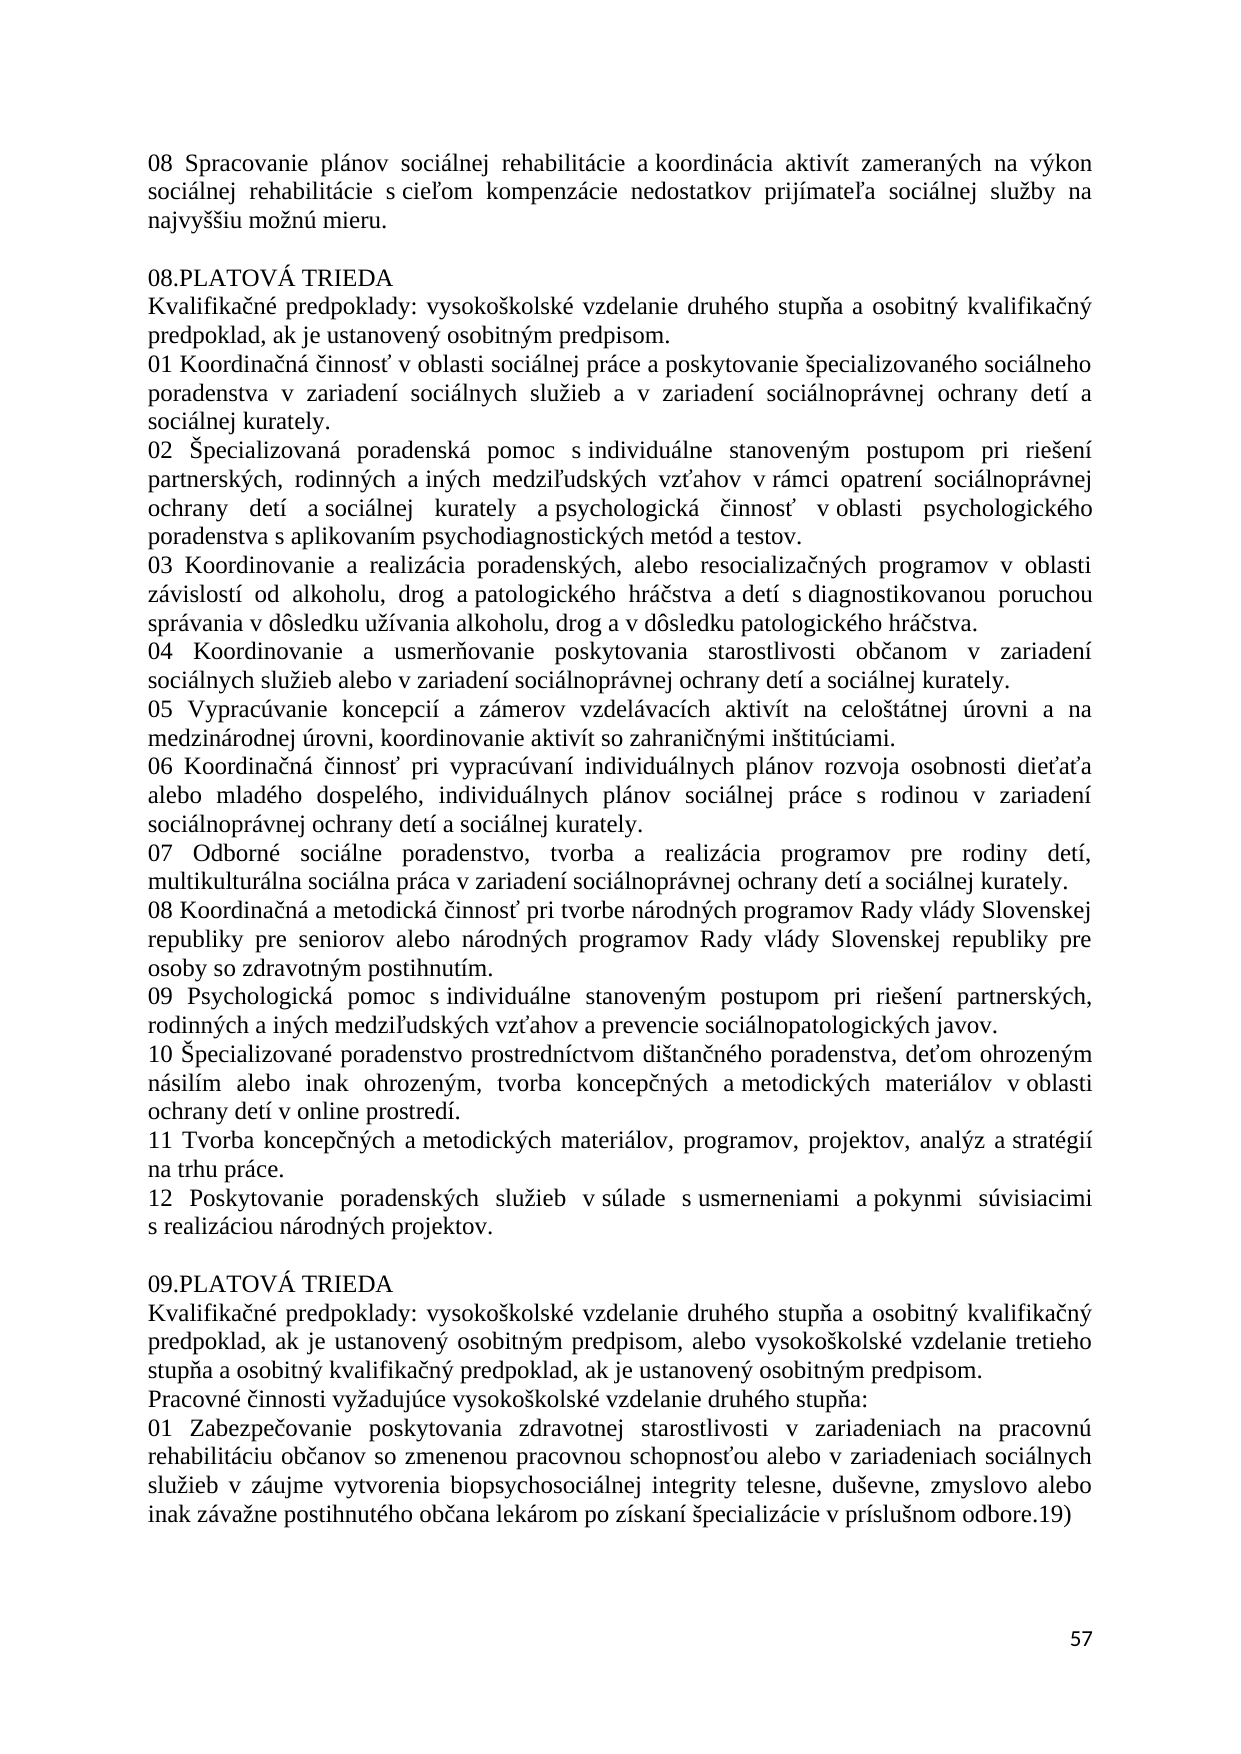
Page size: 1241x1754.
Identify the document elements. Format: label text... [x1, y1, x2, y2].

text 08.PLATOVÁ TRIEDA [148, 263, 1093, 291]
text 08 Koordinačná a metodická činnosť pri tvorbe národných programov Rady vlády Slovenskej republiky pre seniorov alebo národných programov Rady vlády Slovenskej republiky pre osoby so zdravotným postihnutím. [148, 895, 1093, 981]
text 04 Koordinovanie a usmerňovanie poskytovania starostlivosti občanom v zariadení sociálnych služieb alebo v zariadení sociálnoprávnej ochrany detí a sociálnej kurately. [148, 636, 1093, 694]
text 09 Psychologická pomoc s individuálne stanoveným postupom pri riešení partnerských, rodinných a iných medziľudských vzťahov a prevencie sociálnopatologických javov. [148, 981, 1093, 1039]
text 05 Vypracúvanie koncepcií a zámerov vzdelávacích aktivít na celoštátnej úrovni a na medzinárodnej úrovni, koordinovanie aktivít so zahraničnými inštitúciami. [148, 694, 1093, 751]
text 09.PLATOVÁ TRIEDA [148, 1269, 1093, 1298]
text 03 Koordinovanie a realizácia poradenských, alebo resocializačných programov v oblasti závislostí od alkoholu, drog a patologického hráčstva a detí s diagnostikovanou poruchou správania v dôsledku užívania alkoholu, drog a v dôsledku patologického hráčstva. [148, 550, 1093, 636]
text Pracovné činnosti vyžadujúce vysokoškolské vzdelanie druhého stupňa: [148, 1384, 1093, 1413]
text 12 Poskytovanie poradenských služieb v súlade s usmerneniami a pokynmi súvisiacimi s realizáciou národných projektov. [148, 1183, 1093, 1240]
text 02 Špecializovaná poradenská pomoc s individuálne stanoveným postupom pri riešení partnerských, rodinných a iných medziľudských vzťahov v rámci opatrení sociálnoprávnej ochrany detí a sociálnej kurately a psychologická činnosť v oblasti psychologického poradenstva s aplikovaním psychodiagnostických metód a testov. [148, 435, 1093, 550]
text 01 Zabezpečovanie poskytovania zdravotnej starostlivosti v zariadeniach na pracovnú rehabilitáciu občanov so zmenenou pracovnou schopnosťou alebo v zariadeniach sociálnych služieb v záujme vytvorenia biopsychosociálnej integrity telesne, duševne, zmyslovo alebo inak závažne postihnutého občana lekárom po získaní špecializácie v príslušnom odbore.19) [148, 1413, 1093, 1528]
text 08 Spracovanie plánov sociálnej rehabilitácie a koordinácia aktivít zameraných na výkon sociálnej rehabilitácie s cieľom kompenzácie nedostatkov prijímateľa sociálnej služby na najvyššiu možnú mieru. [148, 148, 1093, 234]
text 10 Špecializované poradenstvo prostredníctvom dištančného poradenstva, deťom ohrozeným násilím alebo inak ohrozeným, tvorba koncepčných a metodických materiálov v oblasti ochrany detí v online prostredí. [148, 1039, 1093, 1125]
text 07 Odborné sociálne poradenstvo, tvorba a realizácia programov pre rodiny detí, multikulturálna sociálna práca v zariadení sociálnoprávnej ochrany detí a sociálnej kurately. [148, 838, 1093, 895]
text Kvalifikačné predpoklady: vysokoškolské vzdelanie druhého stupňa a osobitný kvalifikačný predpoklad, ak je ustanovený osobitným predpisom. [148, 291, 1093, 349]
text 01 Koordinačná činnosť v oblasti sociálnej práce a poskytovanie špecializovaného sociálneho poradenstva v zariadení sociálnych služieb a v zariadení sociálnoprávnej ochrany detí a sociálnej kurately. [148, 349, 1093, 435]
text 06 Koordinačná činnosť pri vypracúvaní individuálnych plánov rozvoja osobnosti dieťaťa alebo mladého dospelého, individuálnych plánov sociálnej práce s rodinou v zariadení sociálnoprávnej ochrany detí a sociálnej kurately. [148, 751, 1093, 838]
text Kvalifikačné predpoklady: vysokoškolské vzdelanie druhého stupňa a osobitný kvalifikačný predpoklad, ak je ustanovený osobitným predpisom, alebo vysokoškolské vzdelanie tretieho stupňa a osobitný kvalifikačný predpoklad, ak je ustanovený osobitným predpisom. [148, 1298, 1093, 1384]
text 11 Tvorba koncepčných a metodických materiálov, programov, projektov, analýz a stratégií na trhu práce. [148, 1125, 1093, 1183]
